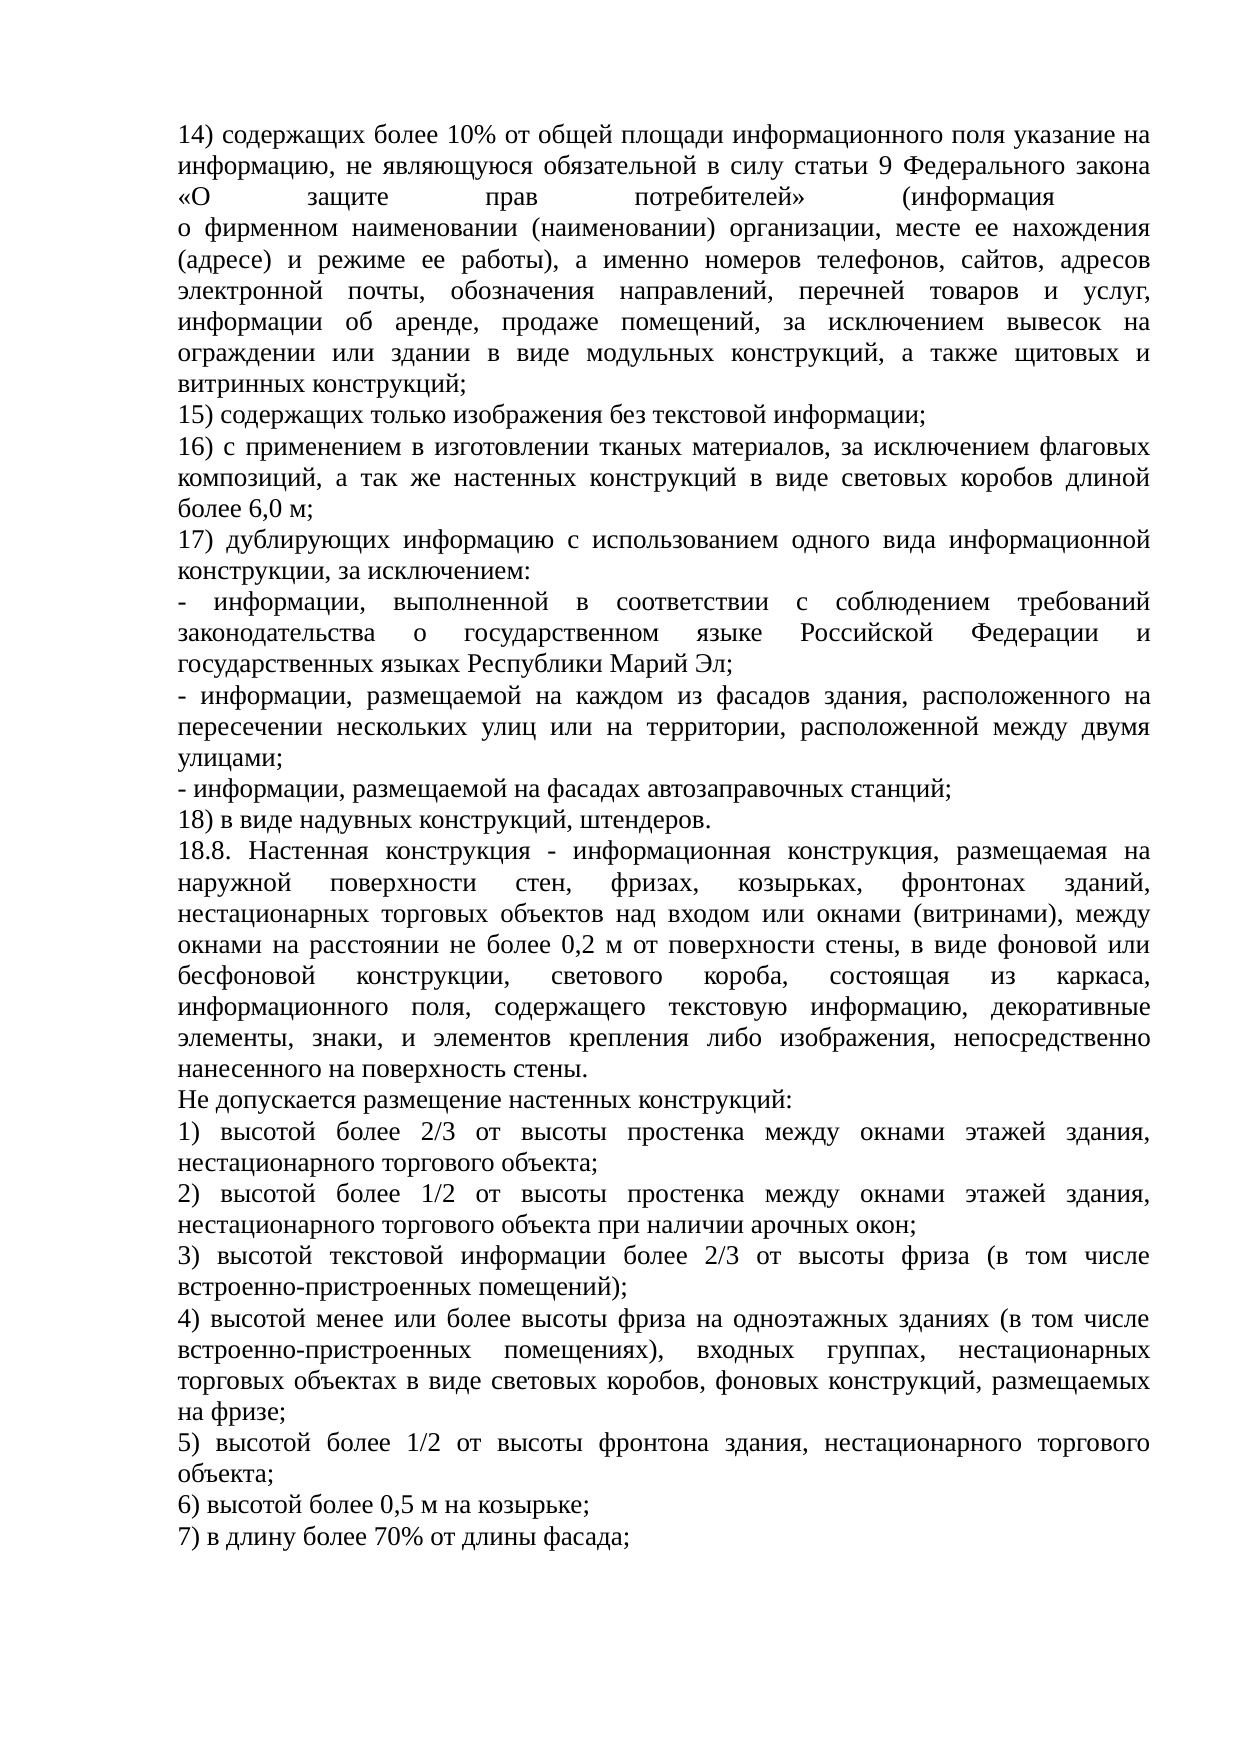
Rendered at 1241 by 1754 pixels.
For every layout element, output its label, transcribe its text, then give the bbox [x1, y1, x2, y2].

text 17) дублирующих информацию с использованием одного вида информационной конструкции, за исключением: [177, 523, 1152, 585]
text - информации, размещаемой на каждом из фасадов здания, расположенного на пересечении нескольких улиц или на территории, расположенной между двумя улицами; [177, 679, 1152, 772]
text 7) в длину более 70% от длины фасада; [177, 1520, 1152, 1551]
text 5) высотой более 1/2 от высоты фронтона здания, нестационарного торгового объекта; [177, 1426, 1152, 1488]
text 15) содержащих только изображения без текстовой информации; [177, 398, 1152, 429]
text 1) высотой более 2/3 от высоты простенка между окнами этажей здания, нестационарного торгового объекта; [177, 1115, 1152, 1177]
text 18) в виде надувных конструкций, штендеров. [177, 803, 1152, 834]
text 3) высотой текстовой информации более 2/3 от высоты фриза (в том числе встроенно-пристроенных помещений); [177, 1239, 1152, 1302]
text 4) высотой менее или более высоты фриза на одноэтажных зданиях (в том числе встроенно-пристроенных помещениях), входных группах, нестационарных торговых объектах в виде световых коробов, фоновых конструкций, размещаемых на фризе; [177, 1302, 1152, 1426]
text 2) высотой более 1/2 от высоты простенка между окнами этажей здания, нестационарного торгового объекта при наличии арочных окон; [177, 1177, 1152, 1239]
text 6) высотой более 0,5 м на козырьке; [177, 1488, 1152, 1520]
text - информации, размещаемой на фасадах автозаправочных станций; [177, 772, 1152, 803]
text 14) содержащих более 10% от общей площади информационного поля указание на информацию, не являющуюся обязательной в силу статьи 9 Федерального закона «О защите прав потребителей» (информация о фирменном наименовании (наименовании) организации, месте ее нахождения (адресе) и режиме ее работы), а именно номеров телефонов, сайтов, адресов электронной почты, обозначения направлений, перечней товаров и услуг, информации об аренде, продаже помещений, за исключением вывесок на ограждении или здании в виде модульных конструкций, а также щитовых и витринных конструкций; [177, 118, 1152, 398]
text 16) с применением в изготовлении тканых материалов, за исключением флаговых композиций, а так же настенных конструкций в виде световых коробов длиной более 6,0 м; [177, 429, 1152, 523]
text Не допускается размещение настенных конструкций: [177, 1084, 1152, 1115]
text - информации, выполненной в соответствии с соблюдением требований законодательства о государственном языке Российской Федерации и государственных языках Республики Марий Эл; [177, 585, 1152, 679]
text 18.8. Настенная конструкция - информационная конструкция, размещаемая на наружной поверхности стен, фризах, козырьках, фронтонах зданий, нестационарных торговых объектов над входом или окнами (витринами), между окнами на расстоянии не более 0,2 м от поверхности стены, в виде фоновой или бесфоновой конструкции, светового короба, состоящая из каркаса, информационного поля, содержащего текстовую информацию, декоративные элементы, знаки, и элементов крепления либо изображения, непосредственно нанесенного на поверхность стены. [177, 834, 1152, 1084]
